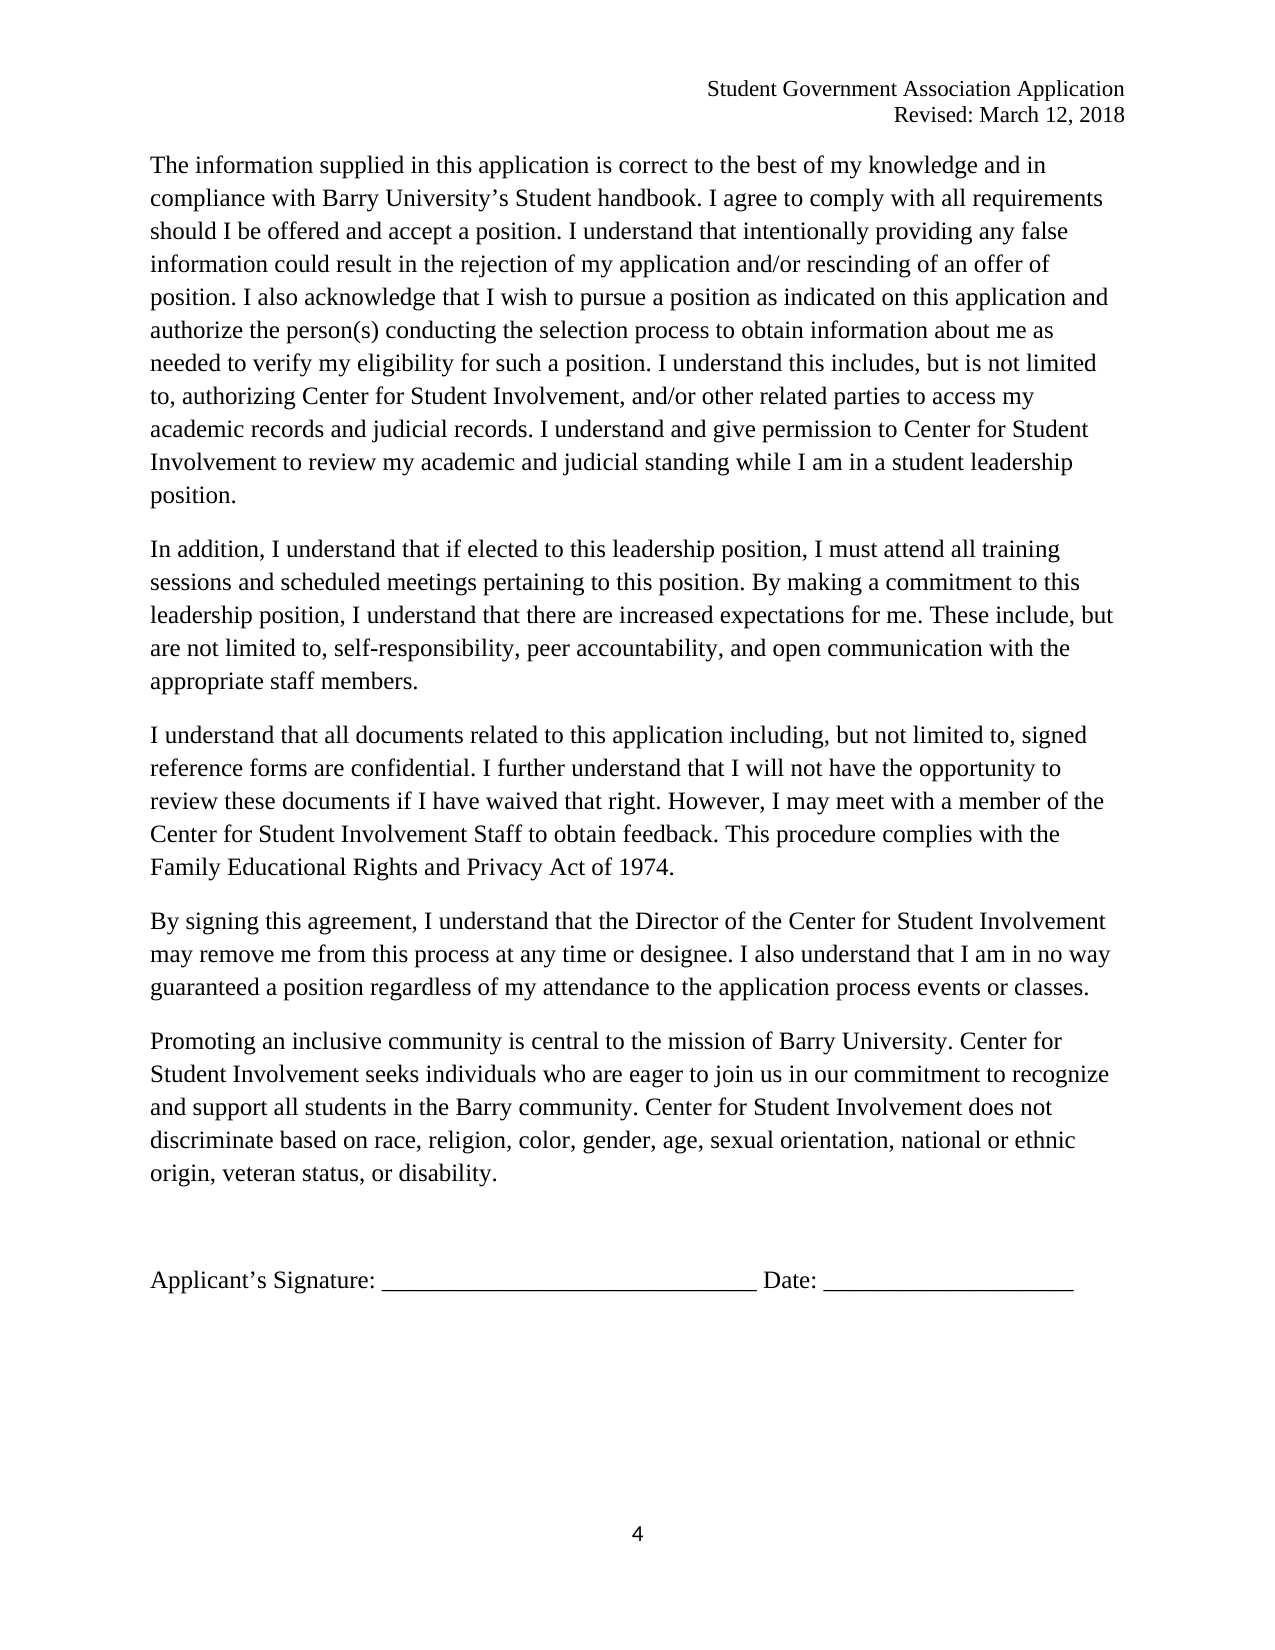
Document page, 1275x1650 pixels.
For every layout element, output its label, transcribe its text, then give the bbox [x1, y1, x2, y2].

text I understand that all documents related to this application including, but not limited to, signed reference forms are confidential. I further understand that I will not have the opportunity to review these documents if I have waived that right. However, I may meet with a member of the Center for Student Involvement Staff to obtain feedback. This procedure complies with the Family Educational Rights and Privacy Act of 1974. [150, 720, 1125, 881]
text In addition, I understand that if elected to this leadership position, I must attend all training sessions and scheduled meetings pertaining to this position. By making a commitment to this leadership position, I understand that there are increased expectations for me. These include, but are not limited to, self-responsibility, peer accountability, and open communication with the appropriate staff members. [150, 534, 1125, 695]
text The information supplied in this application is correct to the best of my knowledge and in compliance with Barry University’s Student handbook. I agree to comply with all requirements should I be offered and accept a position. I understand that intentionally providing any false information could result in the rejection of my application and/or rescinding of an offer of position. I also acknowledge that I wish to pursue a position as indicated on this application and authorize the person(s) conducting the selection process to obtain information about me as needed to verify my eligibility for such a position. I understand this includes, but is not limited to, authorizing Center for Student Involvement, and/or other related parties to access my academic records and judicial records. I understand and give permission to Center for Student Involvement to review my academic and judicial standing while I am in a student leadership position. [150, 150, 1125, 509]
text Promoting an inclusive community is central to the mission of Barry University. Center for Student Involvement seeks individuals who are eager to join us in our commitment to recognize and support all students in the Barry community. Center for Student Involvement does not discriminate based on race, religion, color, gender, age, sexual orientation, national or ethnic origin, veteran status, or disability. [150, 1026, 1125, 1187]
text Applicant’s Signature: ______________________________ Date: ____________________ [150, 1266, 1125, 1294]
text By signing this agreement, I understand that the Director of the Center for Student Involvement may remove me from this process at any time or designee. I also understand that I am in no way guaranteed a position regardless of my attendance to the application process events or classes. [150, 906, 1125, 1001]
